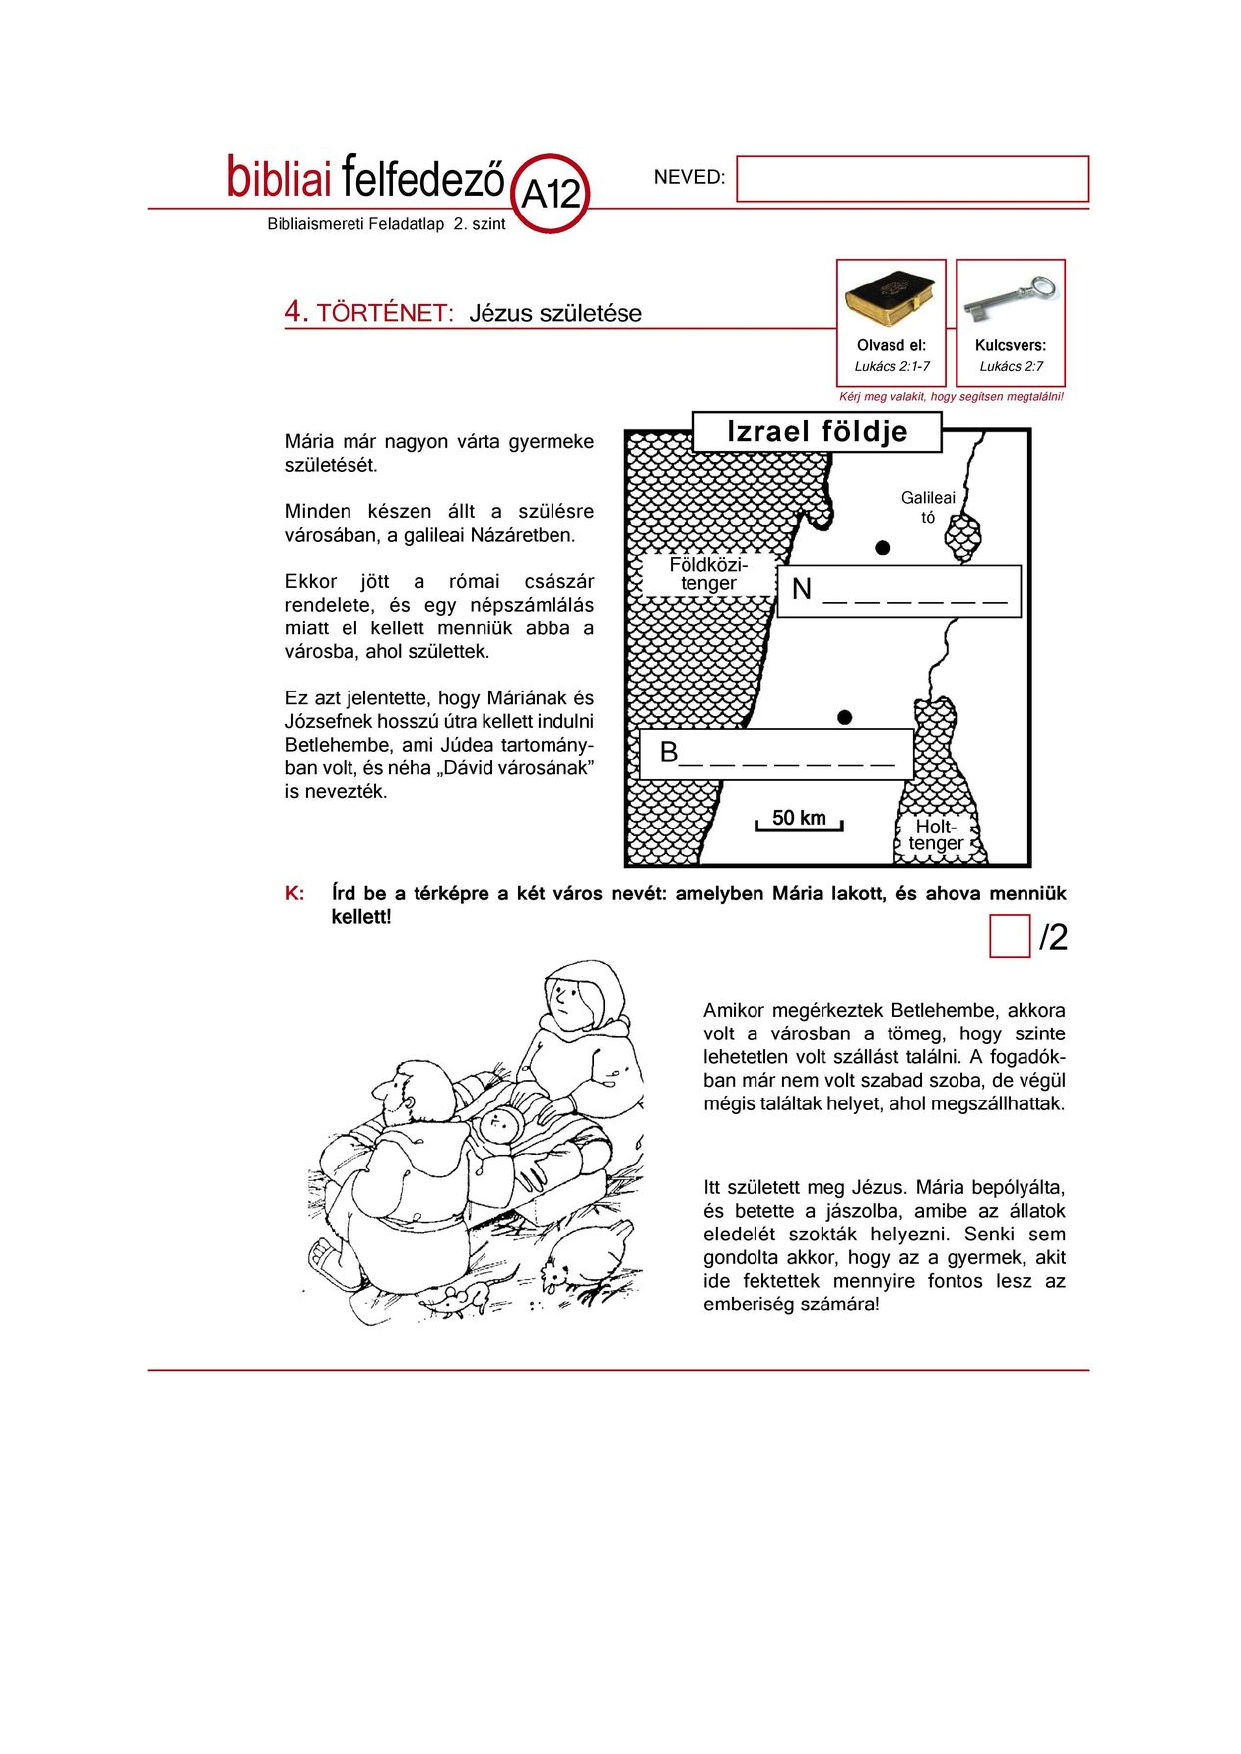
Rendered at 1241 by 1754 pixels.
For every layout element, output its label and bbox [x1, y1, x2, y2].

picture [147, 147, 1093, 1373]
